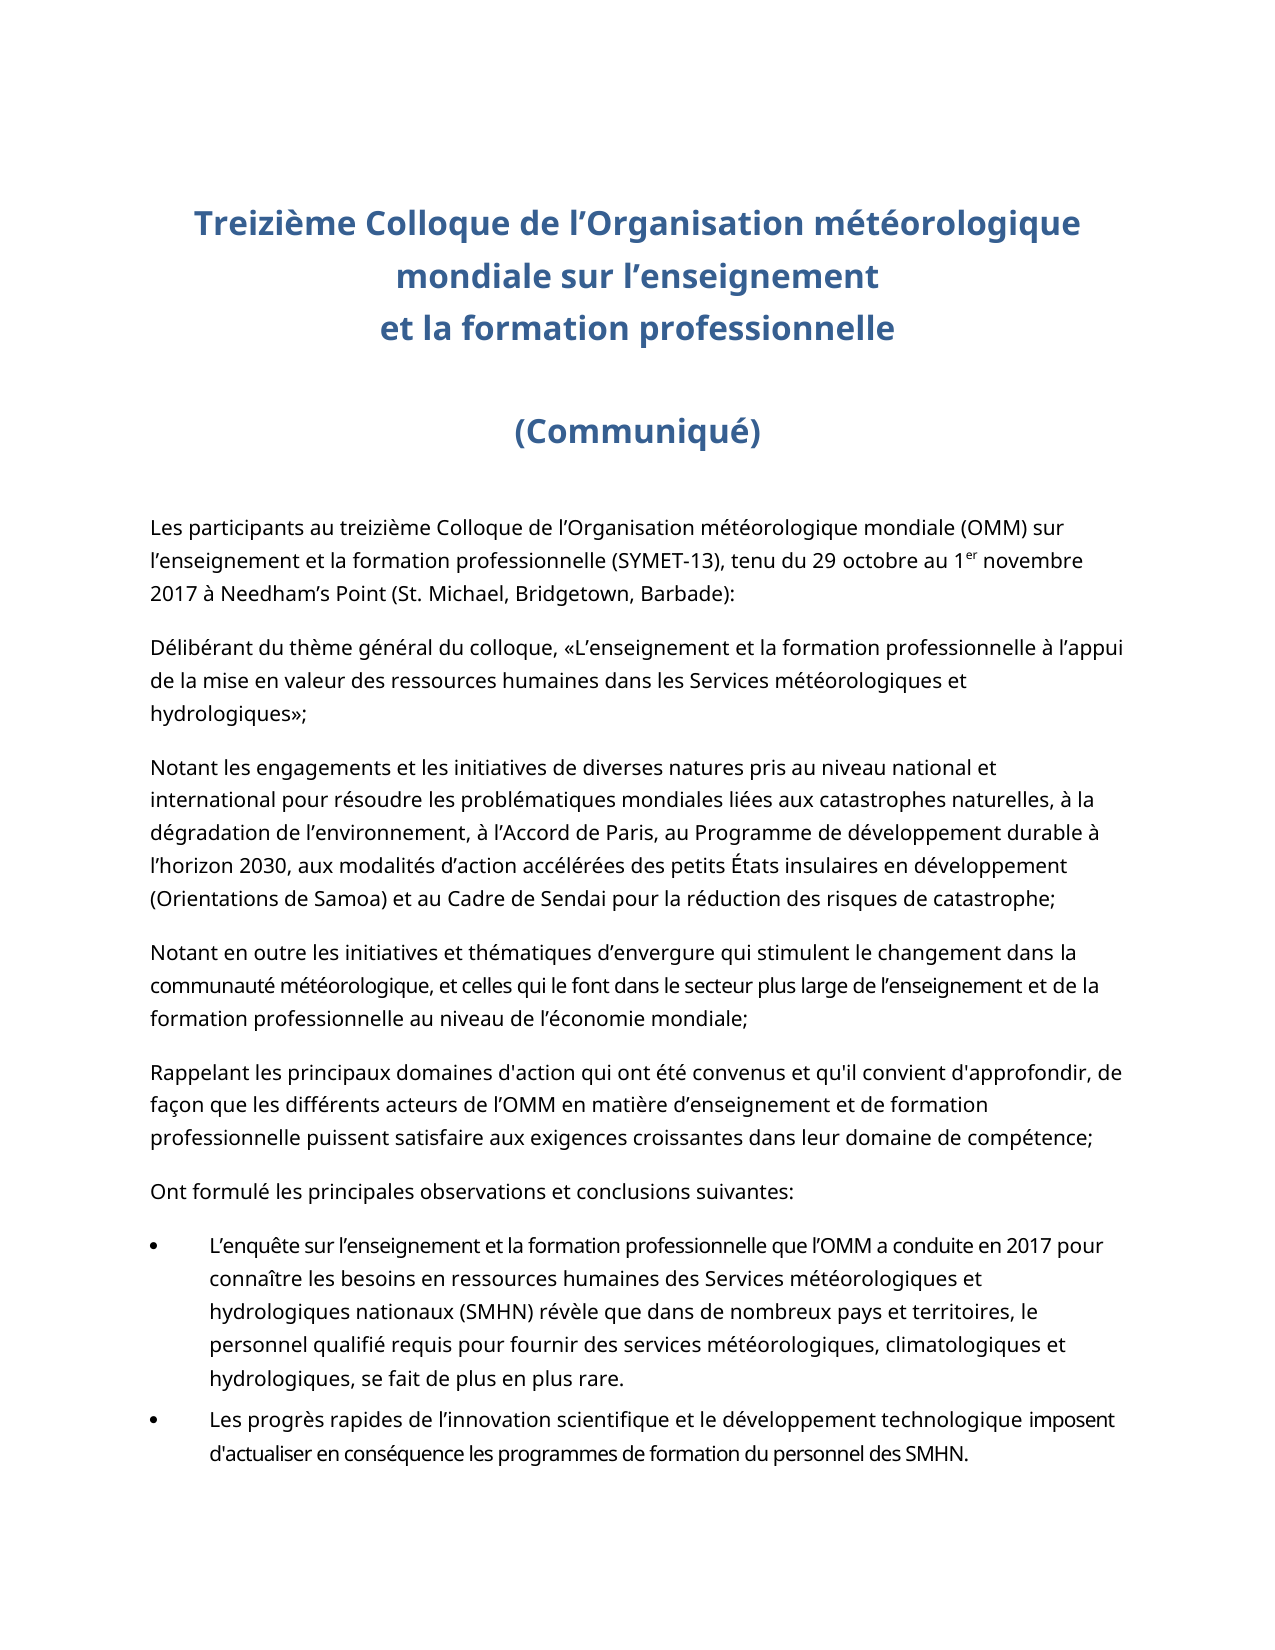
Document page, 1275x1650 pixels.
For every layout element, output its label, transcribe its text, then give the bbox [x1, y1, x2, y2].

text Ont formulé les principales observations et conclusions suivantes: [150, 1177, 1125, 1206]
list Les progrès rapides de l’innovation scientifique et le développement technologique imposent d'actualiser en conséquence les programmes de formation du personnel des SMHN. [150, 1405, 1125, 1467]
text Les participants au treizième Colloque de l’Organisation météorologique mondiale (OMM) sur l’enseignement et la formation professionnelle (SYMET-13), tenu du 29 octobre au 1er novembre 2017 à Needham’s Point (St. Michael, Bridgetown, Barbade): [150, 513, 1125, 608]
text Notant les engagements et les initiatives de diverses natures pris au niveau national et international pour résoudre les problématiques mondiales liées aux catastrophes naturelles, à la dégradation de l’environnement, à l’Accord de Paris, au Programme de développement durable à l’horizon 2030, aux modalités d’action accélérées des petits États insulaires en développement (Orientations de Samoa) et au Cadre de Sendai pour la réduction des risques de catastrophe; [150, 753, 1125, 913]
text Rappelant les principaux domaines d'action qui ont été convenus et qu'il convient d'approfondir, de façon que les différents acteurs de l’OMM en matière d’enseignement et de formation professionnelle puissent satisfaire aux exigences croissantes dans leur domaine de compétence; [150, 1058, 1125, 1152]
list L’enquête sur l’enseignement et la formation professionnelle que l’OMM a conduite en 2017 pour connaître les besoins en ressources humaines des Services météorologiques et hydrologiques nationaux (SMHN) révèle que dans de nombreux pays et territoires, le personnel qualifié requis pour fournir des services météorologiques, climatologiques et hydrologiques, se fait de plus en plus rare. [150, 1231, 1125, 1392]
subtitle (Communiqué) [150, 408, 1125, 453]
subtitle Treizième Colloque de l’Organisation météorologique mondiale sur l’enseignement et la formation professionnelle [150, 200, 1125, 351]
text Notant en outre les initiatives et thématiques d’envergure qui stimulent le changement dans la communauté météorologique, et celles qui le font dans le secteur plus large de l’enseignement et de la formation professionnelle au niveau de l’économie mondiale; [150, 938, 1125, 1032]
text Délibérant du thème général du colloque, «L’enseignement et la formation professionnelle à l’appui de la mise en valeur des ressources humaines dans les Services météorologiques et hydrologiques»; [150, 633, 1125, 727]
